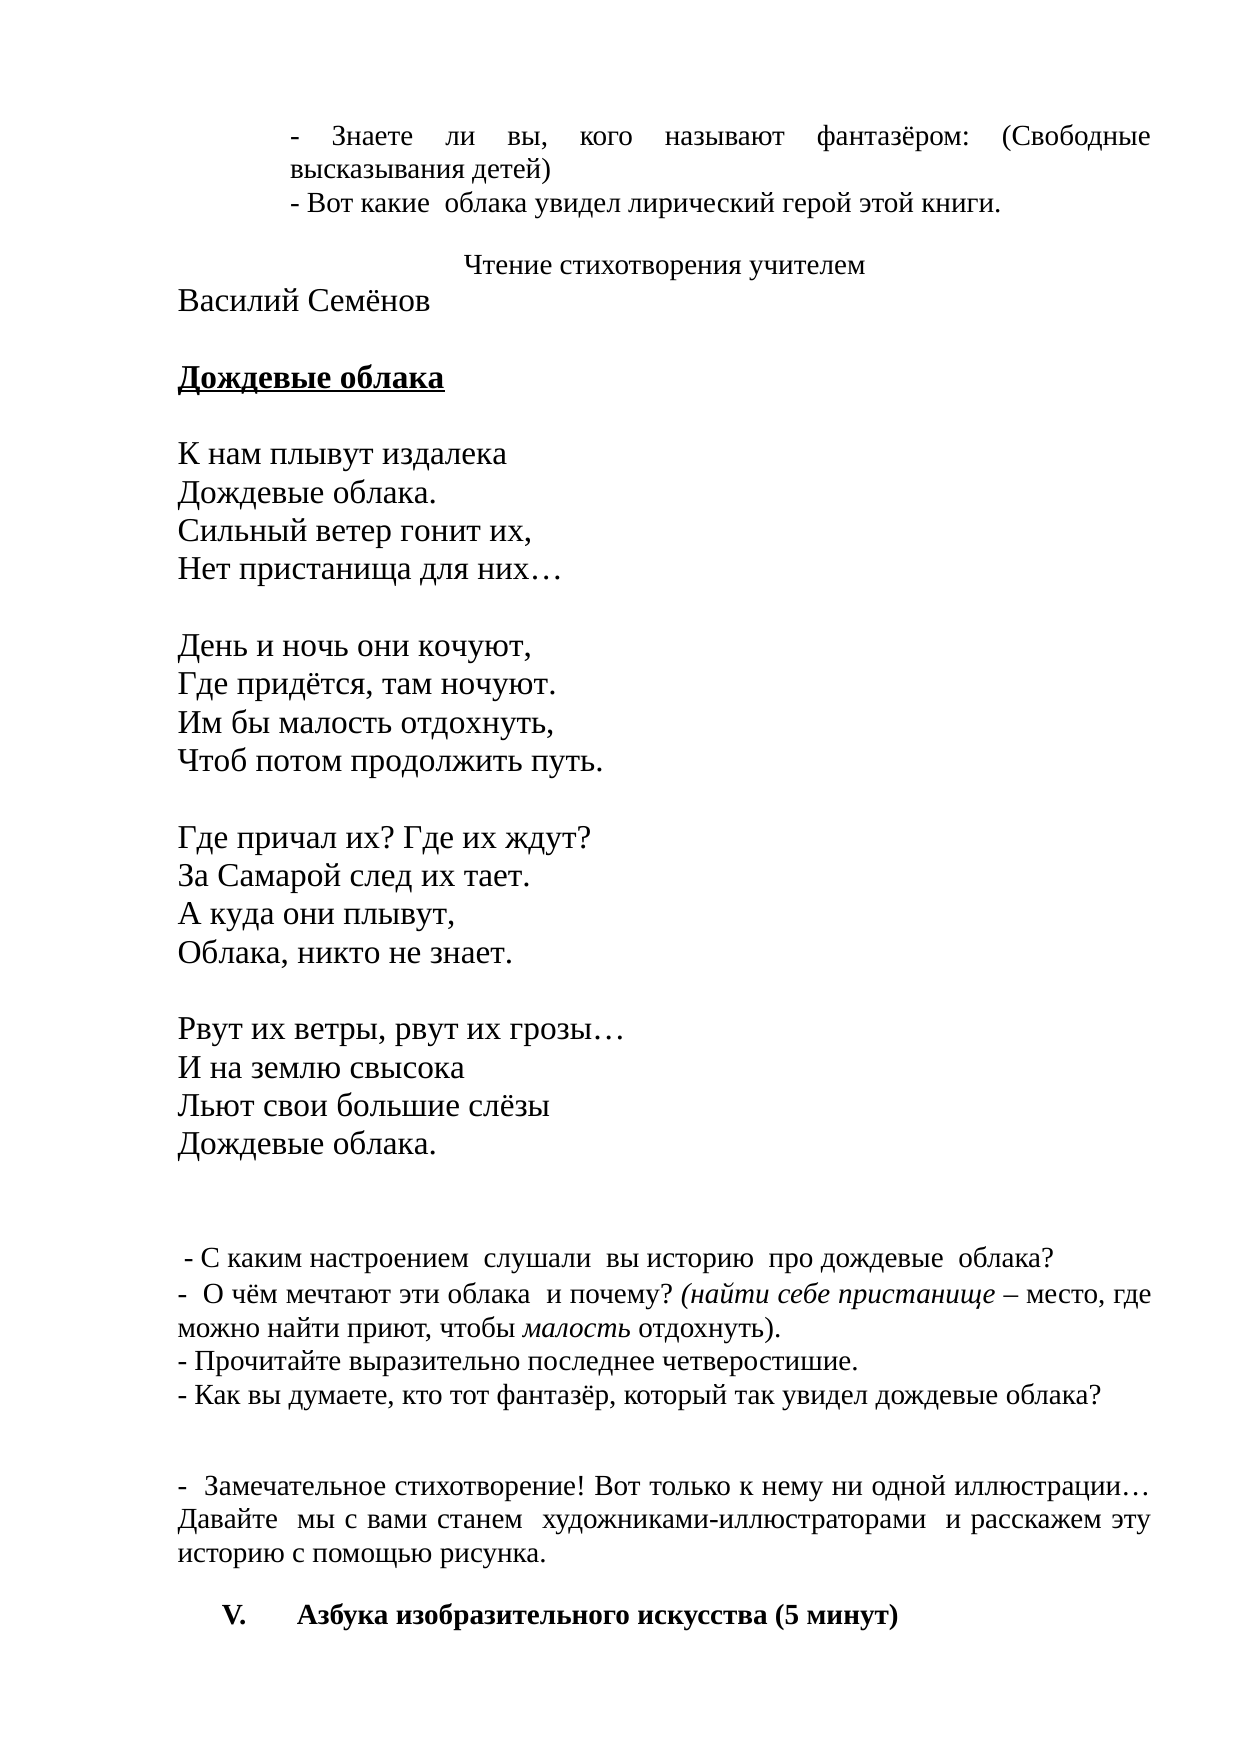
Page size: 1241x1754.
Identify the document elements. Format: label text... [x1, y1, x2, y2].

text - Знаете ли вы, кого называют фантазёром: (Свободные высказывания детей) [290, 118, 1152, 185]
text А куда они плывут, [177, 894, 1152, 932]
text Где придётся, там ночуют. [177, 664, 1152, 702]
text Облака, никто не знает. [177, 932, 1152, 970]
text - Вот какие облака увидел лирический герой этой книги. [290, 185, 1152, 219]
text Чтоб потом продолжить путь. [177, 740, 1152, 779]
text Им бы малость отдохнуть, [177, 702, 1152, 740]
list Азбука изобразительного искусства (5 минут) [222, 1597, 1152, 1631]
text Василий Семёнов [177, 280, 1152, 319]
text - Прочитайте выразительно последнее четверостишие. [177, 1343, 1152, 1377]
text Чтение стихотворения учителем [177, 247, 1152, 280]
text Где причал их? Где их ждут? [177, 817, 1152, 855]
text Нет пристанища для них… [177, 549, 1152, 587]
text К нам плывут издалека [177, 434, 1152, 472]
text Дождевые облака. [177, 1124, 1152, 1162]
text Дождевые облака. [177, 472, 1152, 510]
text За Самарой след их тает. [177, 855, 1152, 894]
text - С каким настроением слушали вы историю про дождевые облака? [177, 1237, 1152, 1273]
text Рвут их ветры, рвут их грозы… [177, 1009, 1152, 1047]
text - Как вы думаете, кто тот фантазёр, который так увидел дождевые облака? [177, 1377, 1152, 1411]
text Сильный ветер гонит их, [177, 510, 1152, 549]
text Льют свои большие слёзы [177, 1085, 1152, 1124]
text И на землю свысока [177, 1047, 1152, 1085]
text День и ночь они кочуют, [177, 625, 1152, 664]
text Дождевые облака [177, 357, 1152, 395]
text - Замечательное стихотворение! Вот только к нему ни одной иллюстрации… Давайте мы с вами станем художниками-иллюстраторами и расскажем эту историю с помощью рисунка. [177, 1468, 1152, 1569]
text - О чём мечтают эти облака и почему? (найти себе пристанище – место, где можно найти приют, чтобы малость отдохнуть). [177, 1276, 1152, 1343]
